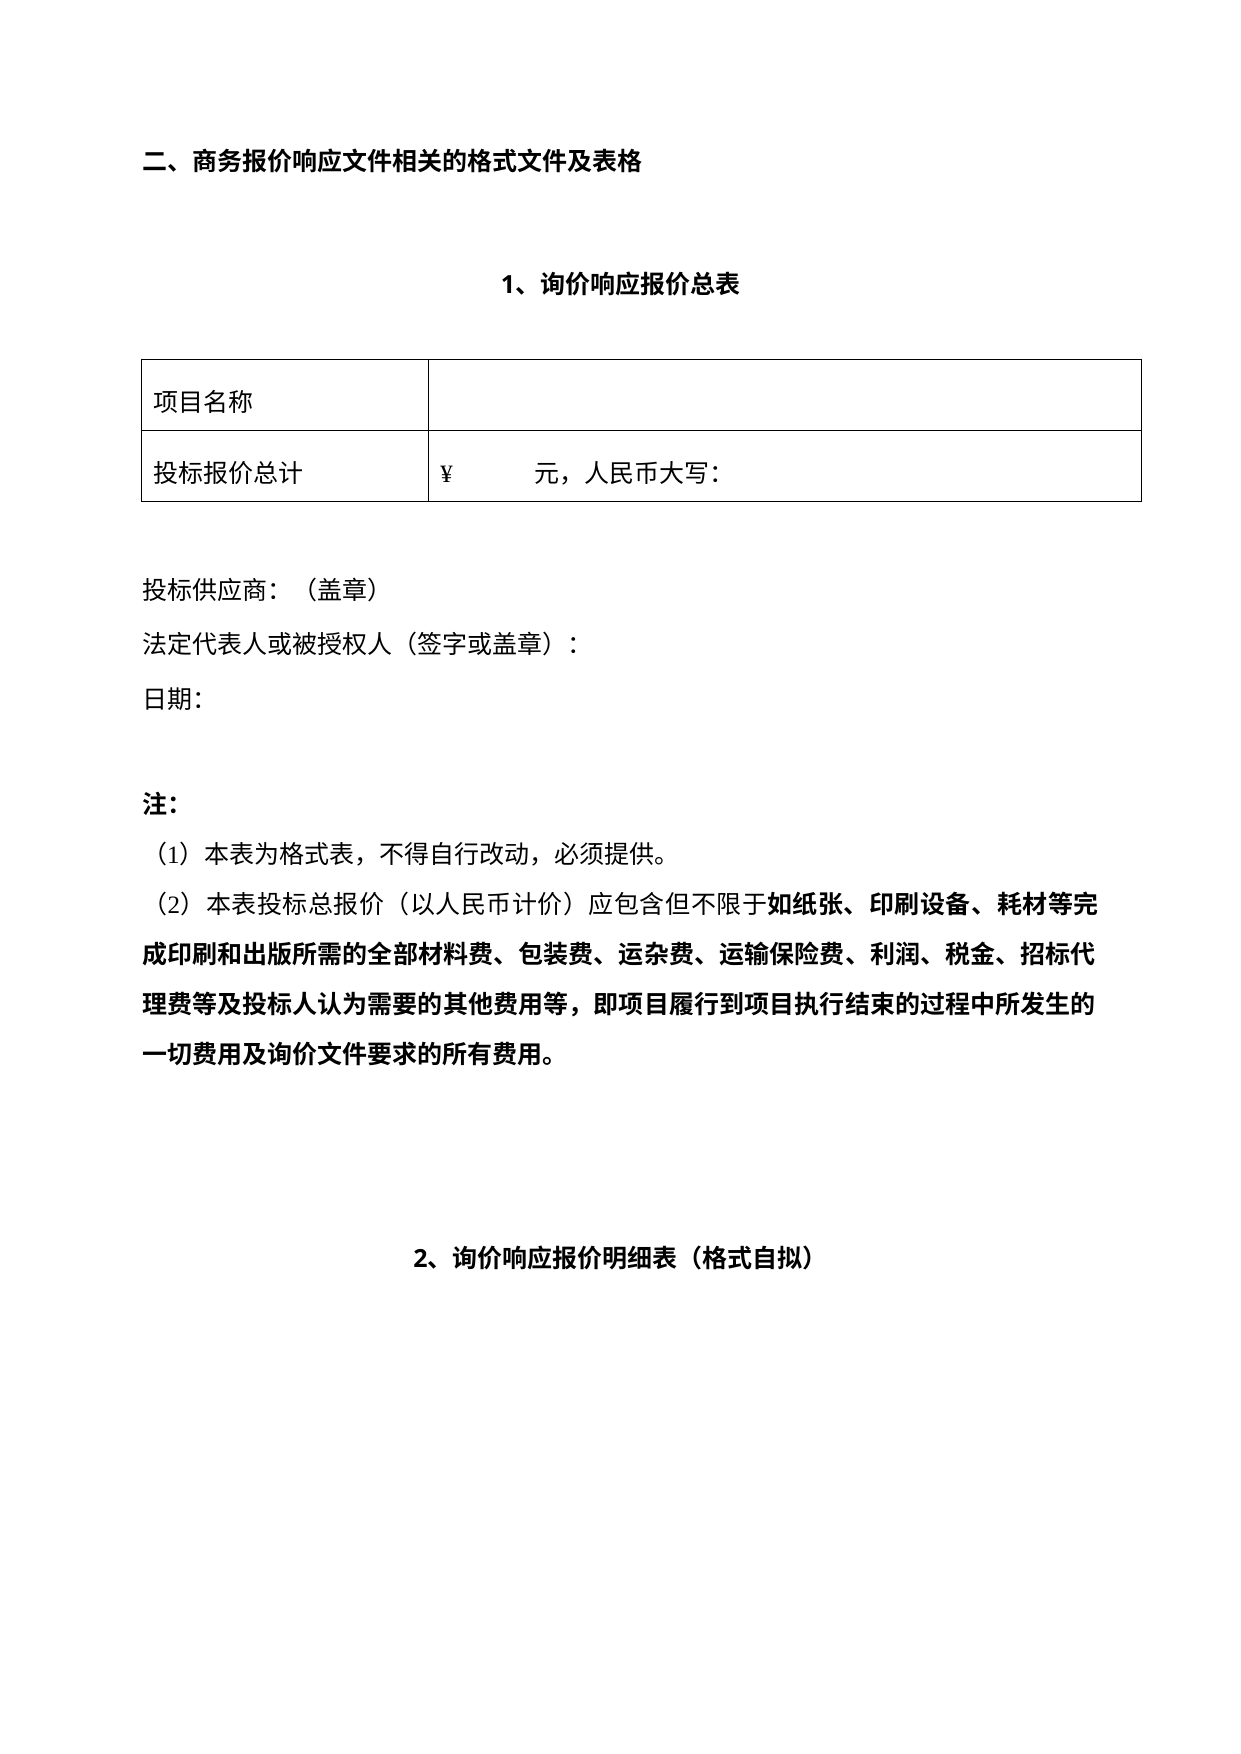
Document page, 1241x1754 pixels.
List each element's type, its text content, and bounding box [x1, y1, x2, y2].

text 投标供应商：（盖章） [142, 556, 1098, 611]
table_header [429, 360, 1141, 430]
text 注： [142, 773, 1098, 823]
text 法定代表人或被授权人（签字或盖章）： [142, 611, 1098, 665]
table_header 项目名称 [142, 360, 428, 430]
text 二、商务报价响应文件相关的格式文件及表格 [142, 142, 1098, 178]
text 日期： [142, 665, 1098, 719]
table_cell 投标报价总计 [142, 431, 428, 501]
table_cell ¥ 元，人民币大写： [429, 431, 1141, 501]
list 询价响应报价总表 [142, 250, 1098, 304]
list 询价响应报价明细表（格式自拟） [142, 1224, 1098, 1278]
text （1）本表为格式表，不得自行改动，必须提供。 [142, 823, 1098, 873]
text （2）本表投标总报价（以人民币计价）应包含但不限于如纸张、印刷设备、耗材等完成印刷和出版所需的全部材料费、包装费、运杂费、运输保险费、利润、税金、招标代理费等及投标人认为需要的其他费用等，即项目履行到项目执行结束的过程中所发生的一切费用及询价文件要求的所有费用。 [142, 873, 1098, 1073]
